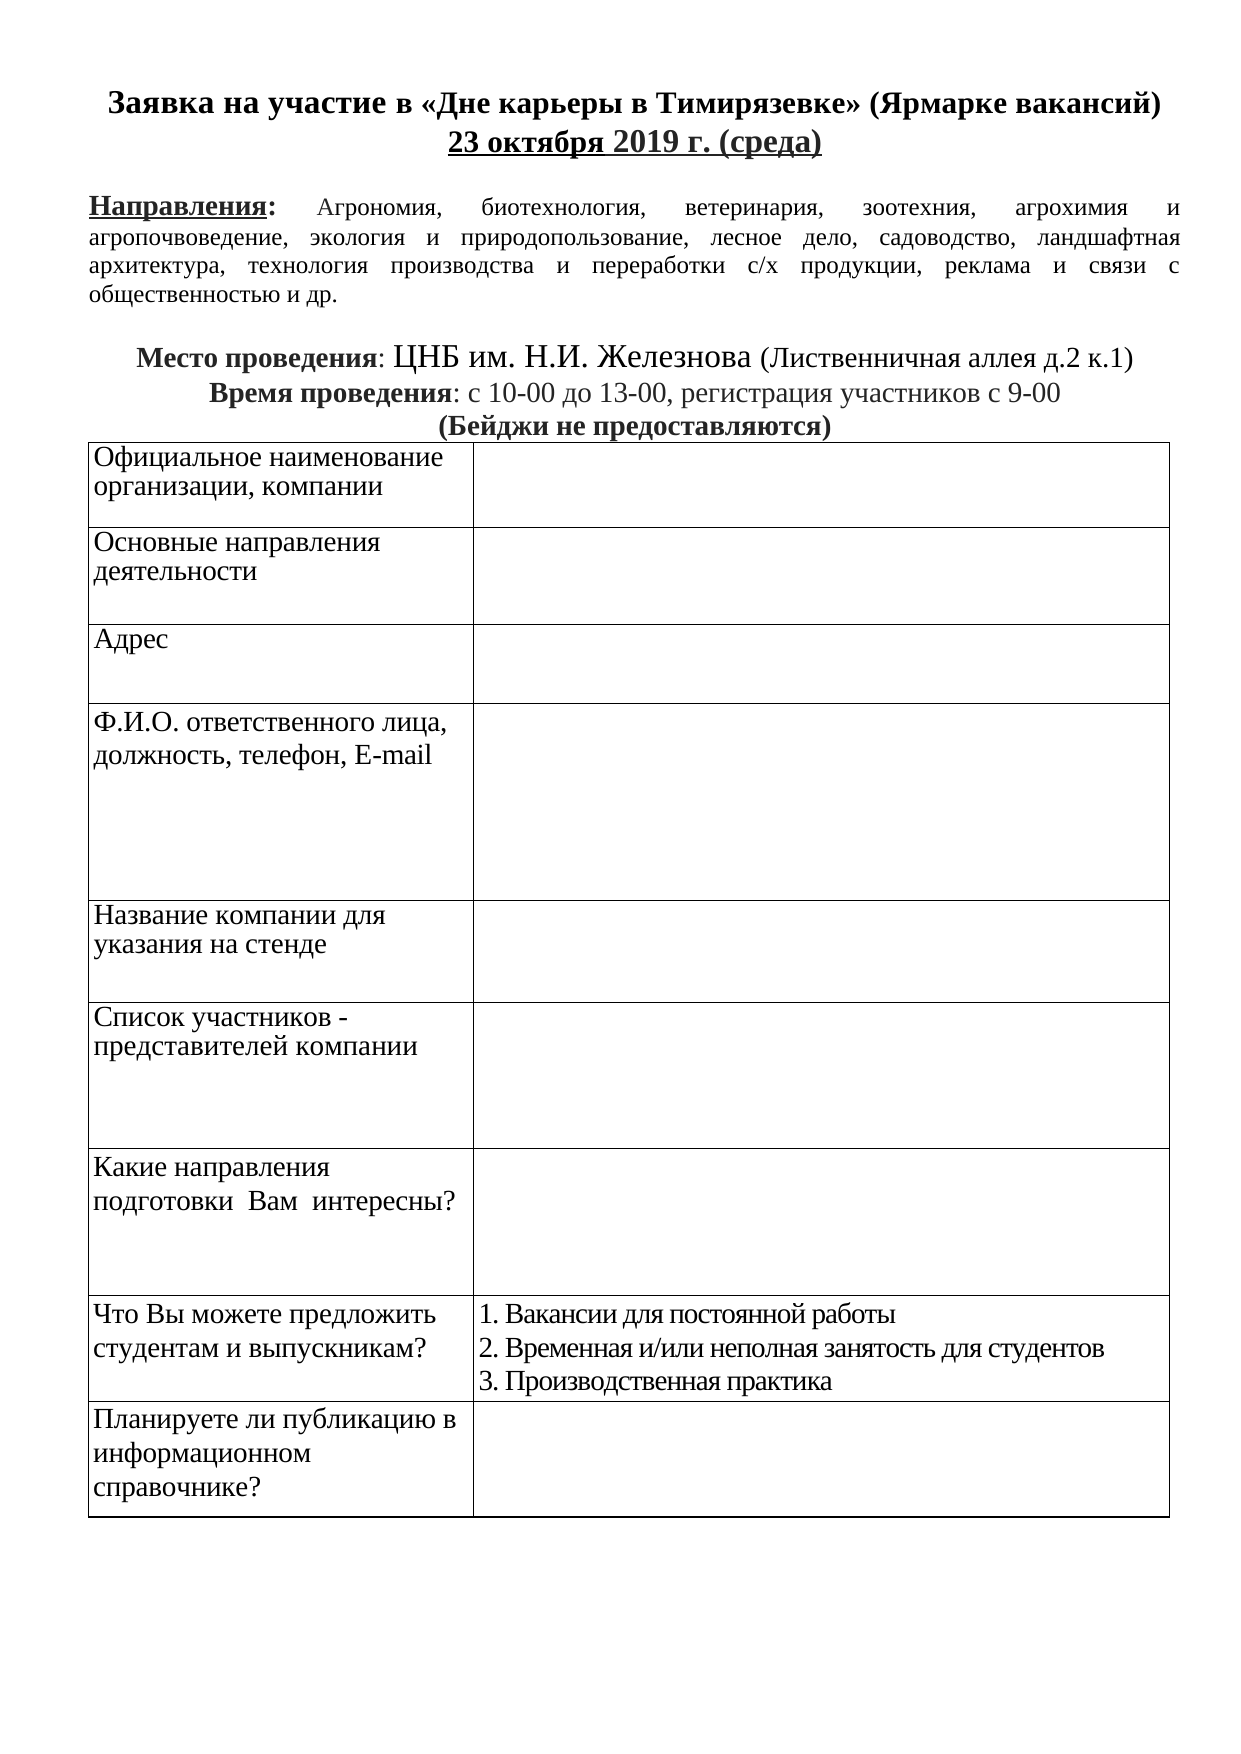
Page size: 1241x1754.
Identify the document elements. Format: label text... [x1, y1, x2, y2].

table_cell Планируете ли публикацию в информационном справочнике? [89, 1402, 473, 1516]
table_header [474, 443, 1169, 527]
text Время проведения: с 10-00 до 13-00, регистрация участников с 9-00 [89, 375, 1181, 408]
table_cell Ф.И.О. ответственного лица, должность, телефон, E-mail [89, 704, 473, 900]
text Место проведения: ЦНБ им. Н.И. Железнова (Лиственничная аллея д.2 к.1) [89, 337, 1181, 375]
text Направления: Агрономия, биотехнология, ветеринария, зоотехния, агрохимия и агропочвоведение, экология и природопользование, лесное дело, садоводство, ландшафтная архитектура, технология производства и переработки с/х продукции, реклама и связи с общественностью и др. [89, 188, 1181, 308]
table_cell [474, 1149, 1169, 1295]
table_cell Какие направления подготовки Вам интересны? [89, 1149, 473, 1295]
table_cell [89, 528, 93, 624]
text Заявка на участие в «Дне карьеры в Тимирязевке» (Ярмарке вакансий) [89, 83, 1181, 121]
table_cell Название компании для указания на стенде [89, 901, 473, 1002]
table_cell [474, 625, 1169, 703]
table_cell [474, 1402, 1169, 1516]
table_cell [474, 901, 1169, 1002]
table_cell Список участников - представителей компании [89, 1003, 473, 1148]
table_cell 1. Вакансии для постоянной работы 2. Временная и/или неполная занятость для студентов 3. Производственная практика [474, 1296, 1169, 1401]
text (Бейджи не предоставляются) [89, 408, 1181, 442]
table_cell Что Вы можете предложить студентам и выпускникам? [89, 1296, 473, 1401]
table_header Официальное наименование организации, компании (полностью) [341, 443, 473, 527]
table_cell [474, 1003, 1169, 1148]
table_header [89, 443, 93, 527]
table_cell [474, 528, 1169, 624]
table_cell Адрес [89, 625, 473, 703]
text 23 октября 2019 г. (среда) [89, 121, 1181, 159]
table_cell [474, 704, 1169, 900]
